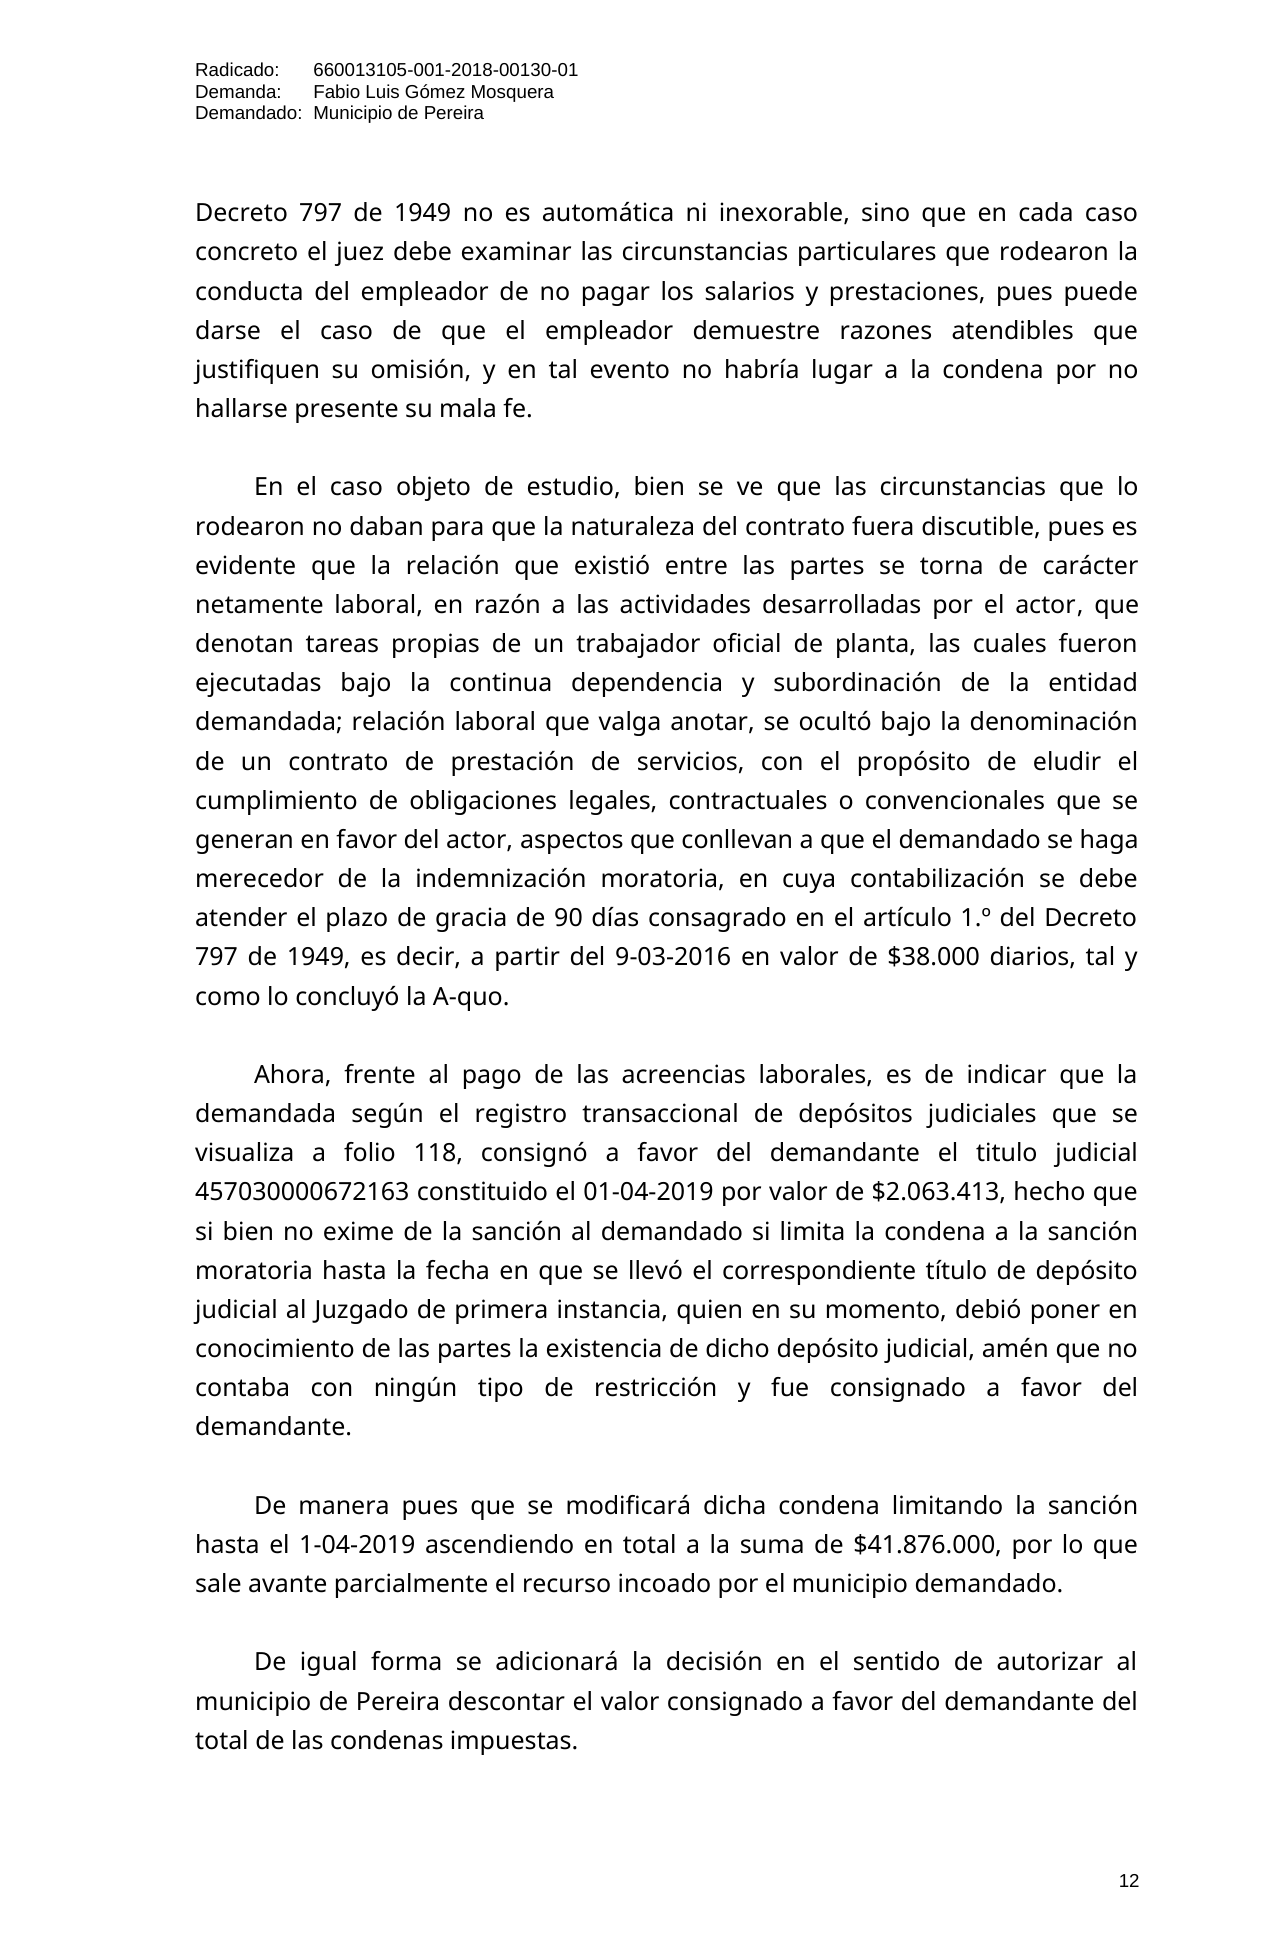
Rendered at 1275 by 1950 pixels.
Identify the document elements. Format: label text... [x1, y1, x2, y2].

list Ahora, frente al pago de las acreencias laborales, es de indicar que la demandada según el registro transaccional de depósitos judiciales que se visualiza a folio 118, consignó a favor del demandante el titulo judicial 457030000672163 constituido el 01-04-2019 por valor de $2.063.413, hecho que si bien no exime de la sanción al demandado si limita la condena a la sanción moratoria hasta la fecha en que se llevó el correspondiente título de depósito judicial al Juzgado de primera instancia, quien en su momento, debió poner en conocimiento de las partes la existencia de dicho depósito judicial, amén que no contaba con ningún tipo de restricción y fue consignado a favor del demandante. [195, 1057, 1139, 1443]
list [195, 195, 1139, 425]
list De manera pues que se modificará dicha condena limitando la sanción hasta el 1-04-2019 ascendiendo en total a la suma de $41.876.000, por lo que sale avante parcialmente el recurso incoado por el municipio demandado. [195, 1487, 1139, 1600]
list De igual forma se adicionará la decisión en el sentido de autorizar al municipio de Pereira descontar el valor consignado a favor del demandante del total de las condenas impuestas. [195, 1644, 1139, 1756]
list En el caso objeto de estudio, bien se ve que las circunstancias que lo rodearon no daban para que la naturaleza del contrato fuera discutible, pues es evidente que la relación que existió entre las partes se torna de carácter netamente laboral, en razón a las actividades desarrolladas por el actor, que denotan tareas propias de un trabajador oficial de planta, las cuales fueron ejecutadas bajo la continua dependencia y subordinación de la entidad demandada; relación laboral que valga anotar, se ocultó bajo la denominación de un contrato de prestación de servicios, con el propósito de eludir el cumplimiento de obligaciones legales, contractuales o convencionales que se generan en favor del actor, aspectos que conllevan a que el demandado se haga merecedor de la indemnización moratoria, en cuya contabilización se debe atender el plazo de gracia de 90 días consagrado en el artículo 1.º del Decreto 797 de 1949, es decir, a partir del 9-03-2016 en valor de $38.000 diarios, tal y como lo concluyó la A-quo. [195, 469, 1139, 1012]
